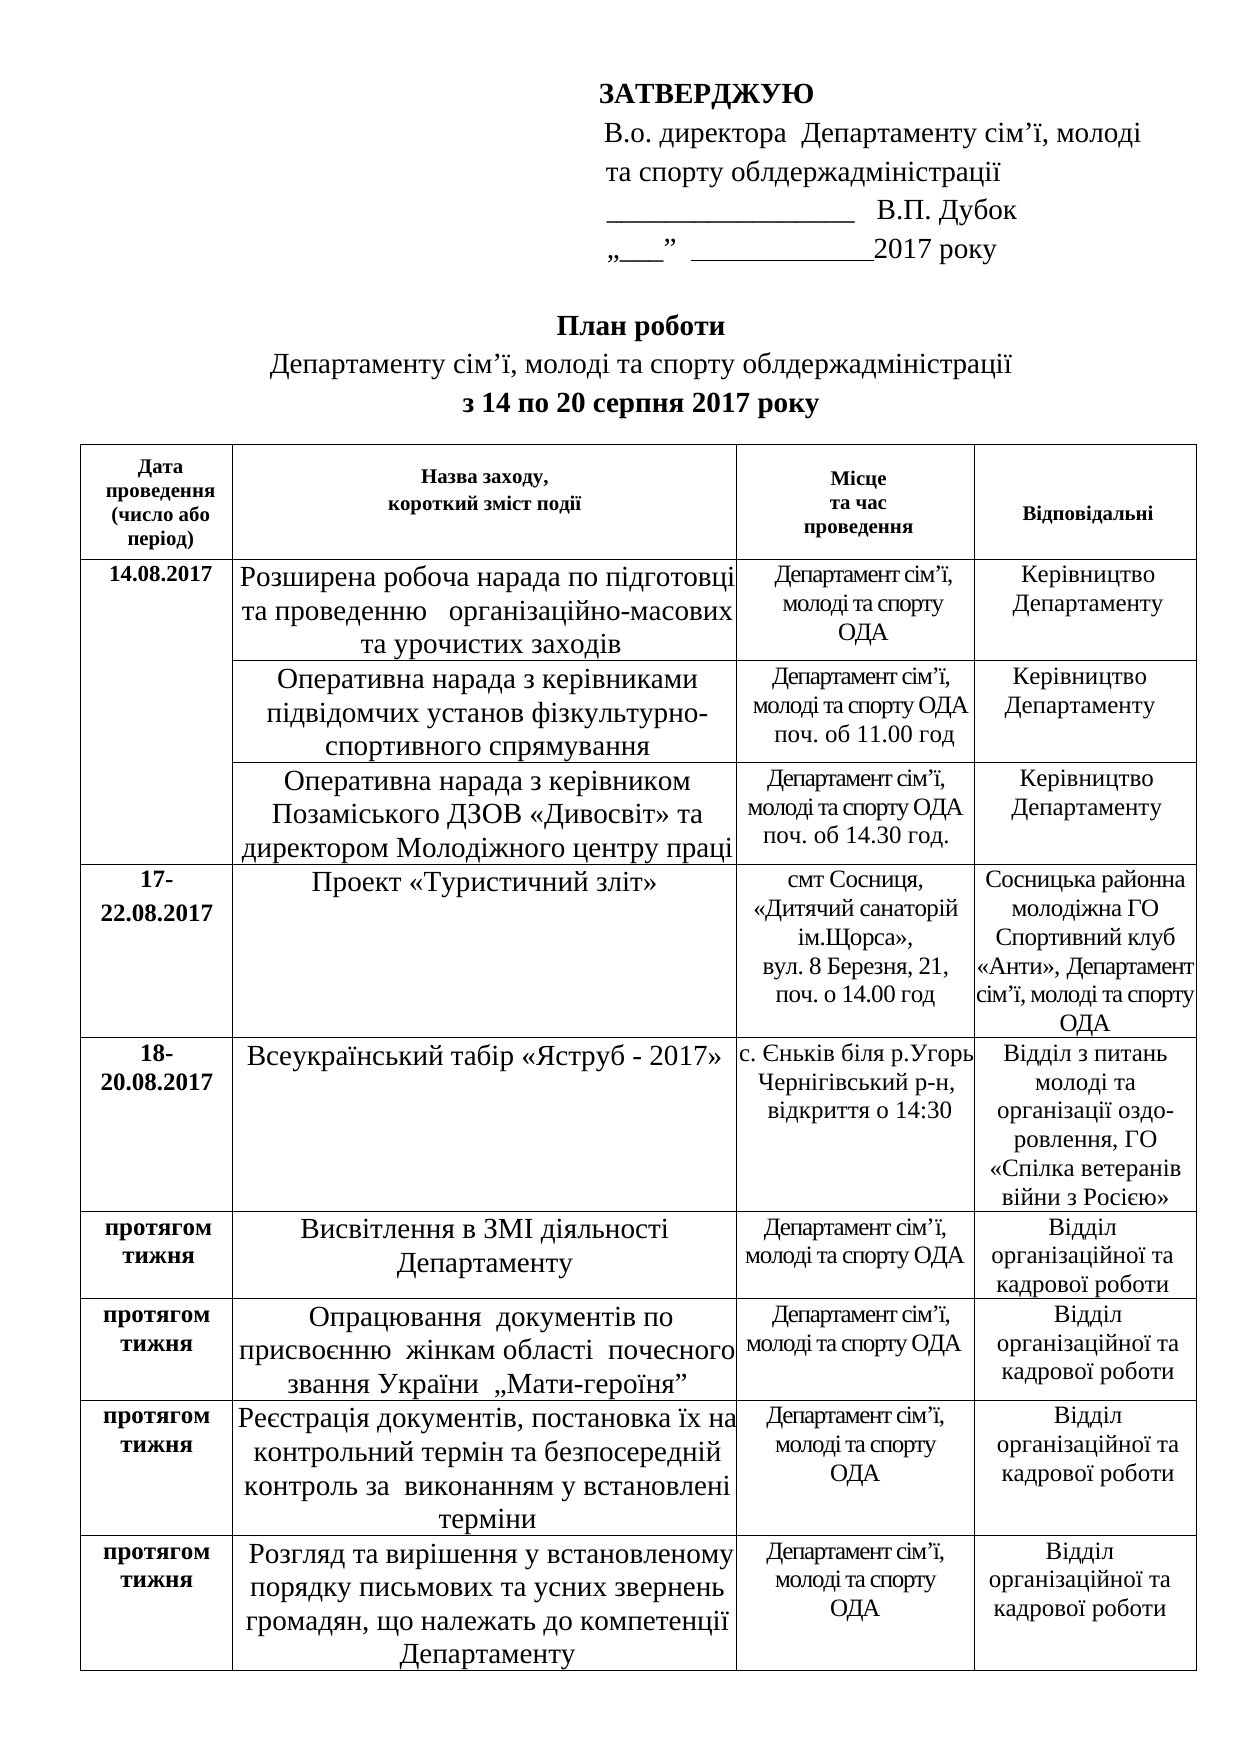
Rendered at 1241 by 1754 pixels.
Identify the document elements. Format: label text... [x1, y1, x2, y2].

table_cell Департамент сім’ї, молоді та спорту ОДА [737, 1401, 974, 1535]
table_cell Департамент сім’ї, молоді та спорту ОДА [737, 1299, 974, 1399]
table_cell смт Сосниця, «Дитячий санаторій ім.Щорса», вул. 8 Березня, 21, поч. о 14.00 год [737, 865, 974, 1037]
table_cell 18-20.08.2017 [81, 1038, 232, 1211]
table_cell Всеукраїнський табір «Яструб - 2017» [233, 1038, 736, 1211]
table_cell Проект «Туристичний зліт» [233, 865, 736, 1037]
table_cell Сосницька районна молодіжна ГО Спортивний клуб «Анти», Департамент сім’ї, молоді та спорту ОДА [975, 865, 1196, 1037]
table_cell протягом тижня [81, 1299, 232, 1399]
text з 14 по 20 серпня 2017 року [118, 385, 1163, 418]
table_cell Відділ організаційної та кадрової роботи [975, 1401, 1196, 1535]
table_cell протягом тижня [81, 1401, 232, 1535]
table_cell Керівництво Департаменту [975, 560, 1196, 660]
table_cell Відділ організаційної та кадрової роботи [975, 1536, 1196, 1670]
table_cell Департамент сім’ї, молоді та спорту ОДА [737, 560, 974, 660]
table_cell 14.08.2017 [81, 560, 232, 863]
table_cell Реєстрація документів, постановка їх на контрольний термін та безпосередній контроль за виконанням у встановлені терміни [233, 1401, 736, 1535]
table_cell Опрацювання документів по присвоєнню жінкам області почесного звання України „Мати-героїня” [233, 1299, 736, 1399]
table_cell Розгляд та вирішення у встановленому порядку письмових та усних звернень громадян, що належать до компетенції Департаменту [233, 1536, 736, 1670]
text Департаменту сім’ї, молоді та спорту облдержадміністрації [118, 346, 1163, 380]
text ЗАТВЕРДЖУЮ [118, 77, 1163, 110]
text „___” 2017 року [118, 231, 1163, 264]
table_cell Розширена робоча нарада по підготовці та проведенню організаційно-масових та урочистих заходів [233, 560, 736, 660]
table_header Місце та час проведення [737, 445, 974, 558]
table_cell Оперативна нарада з керівниками підвідомчих установ фізкультурно-спортивного спрямування [233, 661, 736, 762]
text План роботи [118, 308, 1163, 341]
text _________________ В.П. Дубок [118, 192, 1163, 226]
table_cell Відділ з питань молоді та організації оздо-ровлення, ГО «Спілка ветеранів війни з Росією» [975, 1038, 1196, 1211]
table_cell Керівництво Департаменту [975, 763, 1196, 863]
table_cell Оперативна нарада з керівником Позаміського ДЗОВ «Дивосвіт» та директором Молодіжного центру праці [233, 763, 736, 863]
table_cell Відділ організаційної та кадрової роботи [975, 1212, 1196, 1298]
table_cell Департамент сім’ї, молоді та спорту ОДА [737, 1536, 974, 1670]
table_header Відповідальні [975, 445, 1196, 558]
table_cell Департамент сім’ї, молоді та спорту ОДА поч. об 11.00 год [737, 661, 974, 762]
table_cell Відділ організаційної та кадрової роботи [975, 1299, 1196, 1399]
table_cell с. Єньків біля р.Угорь Чернігівський р-н, відкриття о 14:30 [737, 1038, 974, 1211]
table_header Дата проведення (число або період) [81, 445, 232, 558]
table_cell Департамент сім’ї, молоді та спорту ОДА поч. об 14.30 год. [737, 763, 974, 863]
table_cell протягом тижня [81, 1212, 232, 1298]
text В.о. директора Департаменту сім’ї, молоді та спорту облдержадміністрації [137, 115, 1163, 187]
table_header Назва заходу, короткий зміст події [233, 445, 736, 558]
table_cell 17-22.08.2017 [81, 865, 232, 1037]
table_cell Висвітлення в ЗМІ діяльності Департаменту [233, 1212, 736, 1298]
table_cell протягом тижня [81, 1536, 232, 1670]
table_cell Керівництво Департаменту [975, 661, 1196, 762]
table_cell Департамент сім’ї, молоді та спорту ОДА [737, 1212, 974, 1298]
